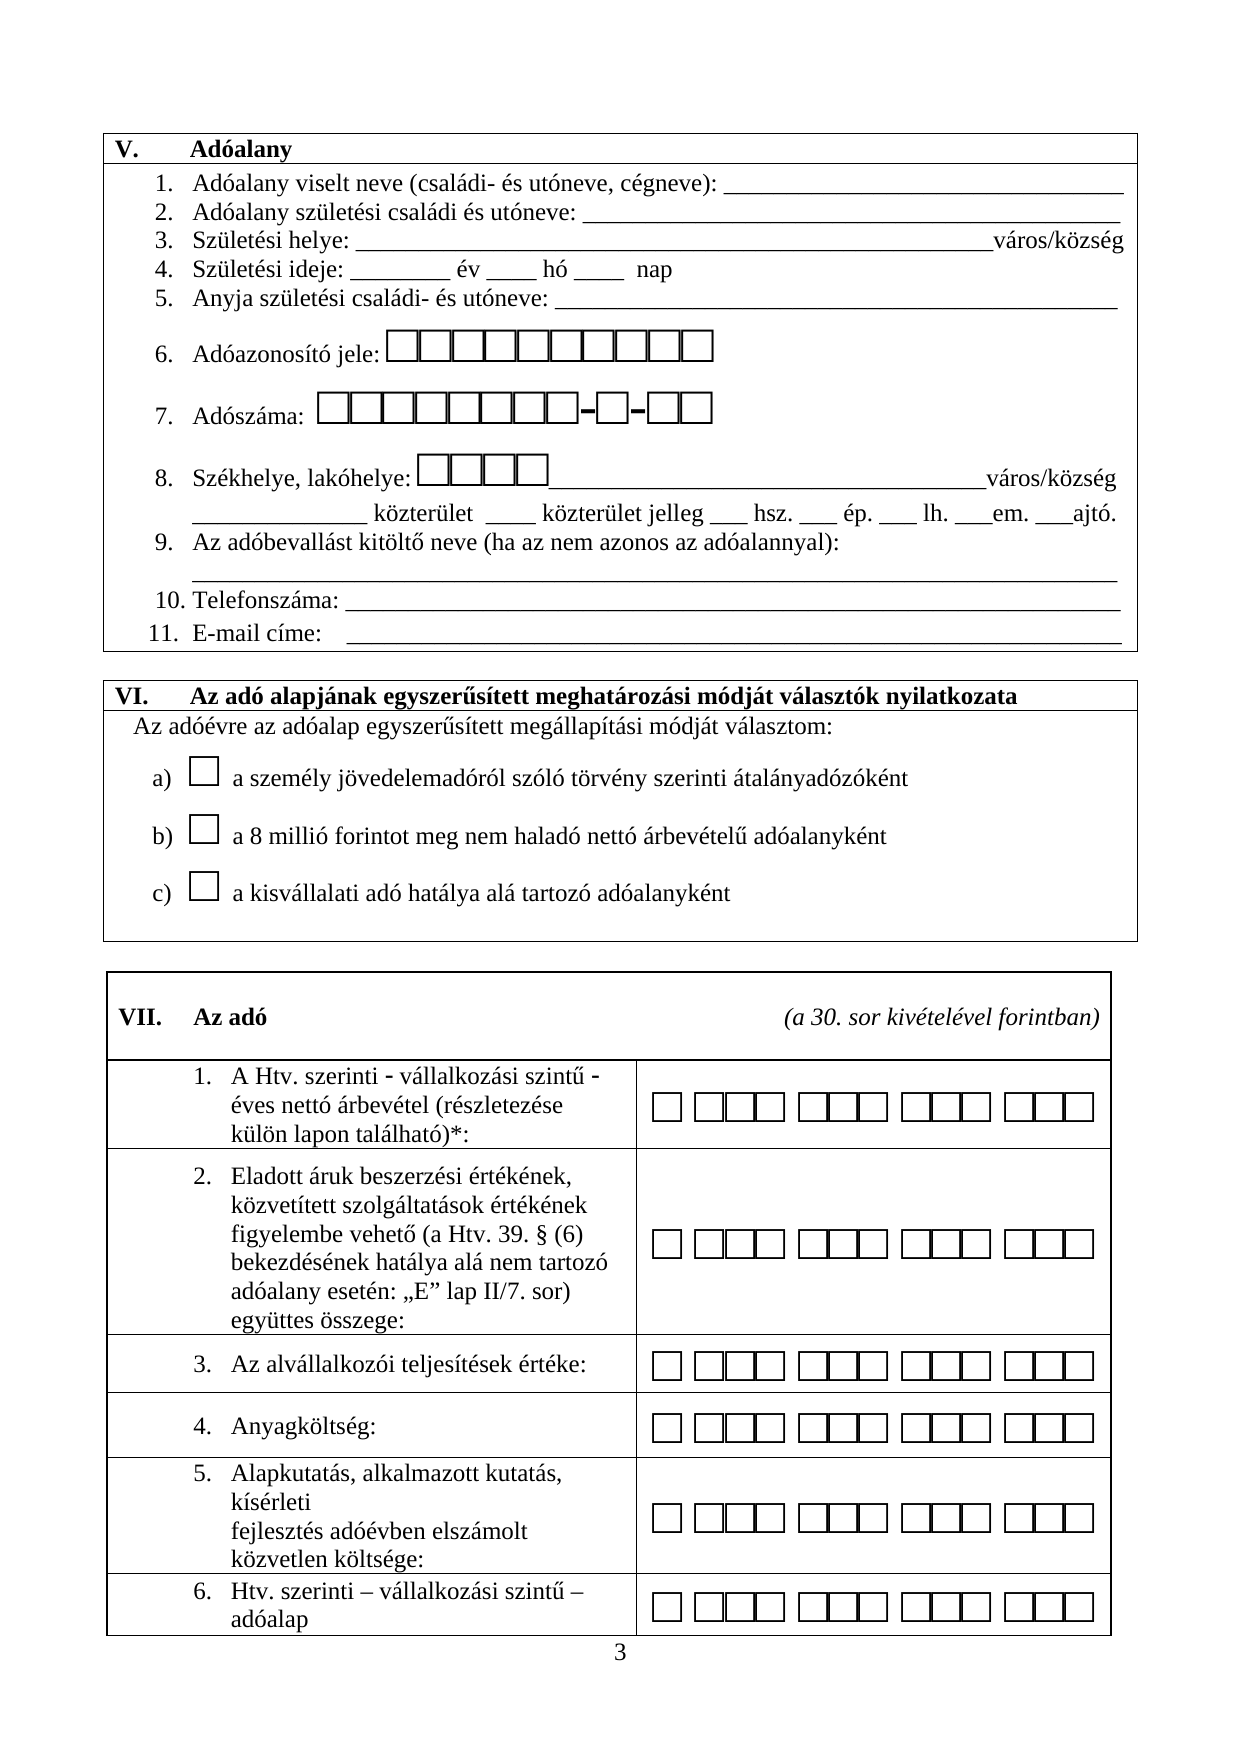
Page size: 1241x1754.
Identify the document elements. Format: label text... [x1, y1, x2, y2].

table_cell □ □□□ □□□ □□□ □□□ [637, 1574, 1110, 1635]
table_cell Anyagköltség: [108, 1393, 636, 1457]
table_cell Az adóévre az adóalap egyszerűsített megállapítási módját választom: □ a személy jövedelemadóról szóló törvény szerinti átalányadózóként □ a 8 millió forintot meg nem haladó nettó árbevételű adóalanyként □ a kisvállalati adó hatálya alá tartozó adóalanyként [104, 711, 1137, 941]
table_cell A Htv. szerinti vállalkozási szintű éves nettó árbevétel (részletezése külön lapon található)*: [108, 1061, 636, 1148]
table_cell Alapkutatás, alkalmazott kutatás, kísérleti fejlesztés adóévben elszámolt közvetlen költsége: [108, 1458, 636, 1573]
table_cell Eladott áruk beszerzési értékének, közvetített szolgáltatások értékének figyelembe vehető (a Htv. 39. § (6) bekezdésének hatálya alá nem tartozó adóalany esetén: „E” lap II/7. sor) együttes összege: [108, 1149, 636, 1334]
table_cell □ □□□ □□□ □□□ □□□ [637, 1393, 1110, 1457]
table_header (a 30. sor kivételével forintban) [636, 973, 1110, 1059]
table_cell □ □□□ □□□ □□□ □□□ [637, 1458, 1110, 1573]
table_cell Az alvállalkozói teljesítések értéke: [108, 1335, 636, 1392]
table_header Az adó alapjának egyszerűsített meghatározási módját választók nyilatkozata [104, 681, 1137, 710]
table_cell □ □□□ □□□ □□□ □□□ [637, 1149, 1110, 1334]
table_cell Adóalany viselt neve (családi- és utóneve, cégneve): ________________________________ Adóalany születési családi és utóneve: ___________________________________________ Születési helye: ___________________________________________________város/község Születési ideje: ________ év ____ hó ____ nap Anyja születési családi- és utóneve: _____________________________________________ Adóazonosító jele: □□□□□□□□□□ Adószáma: □□□□□□□□-□-□□ Székhelye, lakóhelye: □□□□___________________________________város/község ______________ közterület ____ közterület jelleg ___ hsz. ___ ép. ___ lh. ___em. ___ajtó. Az adóbevallást kitöltő neve (ha az nem azonos az adóalannyal): __________________________________________________________________________ Telefonszáma: ______________________________________________________________ E-mail címe: ______________________________________________________________ [104, 164, 1137, 651]
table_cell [108, 1574, 636, 1635]
table_header Adóalany [104, 134, 1137, 163]
table_cell □ □□□ □□□ □□□ □□□ [637, 1335, 1110, 1392]
table_header Az adó [108, 973, 636, 1059]
table_cell □ □□□ □□□ □□□ □□□ [637, 1061, 1110, 1148]
